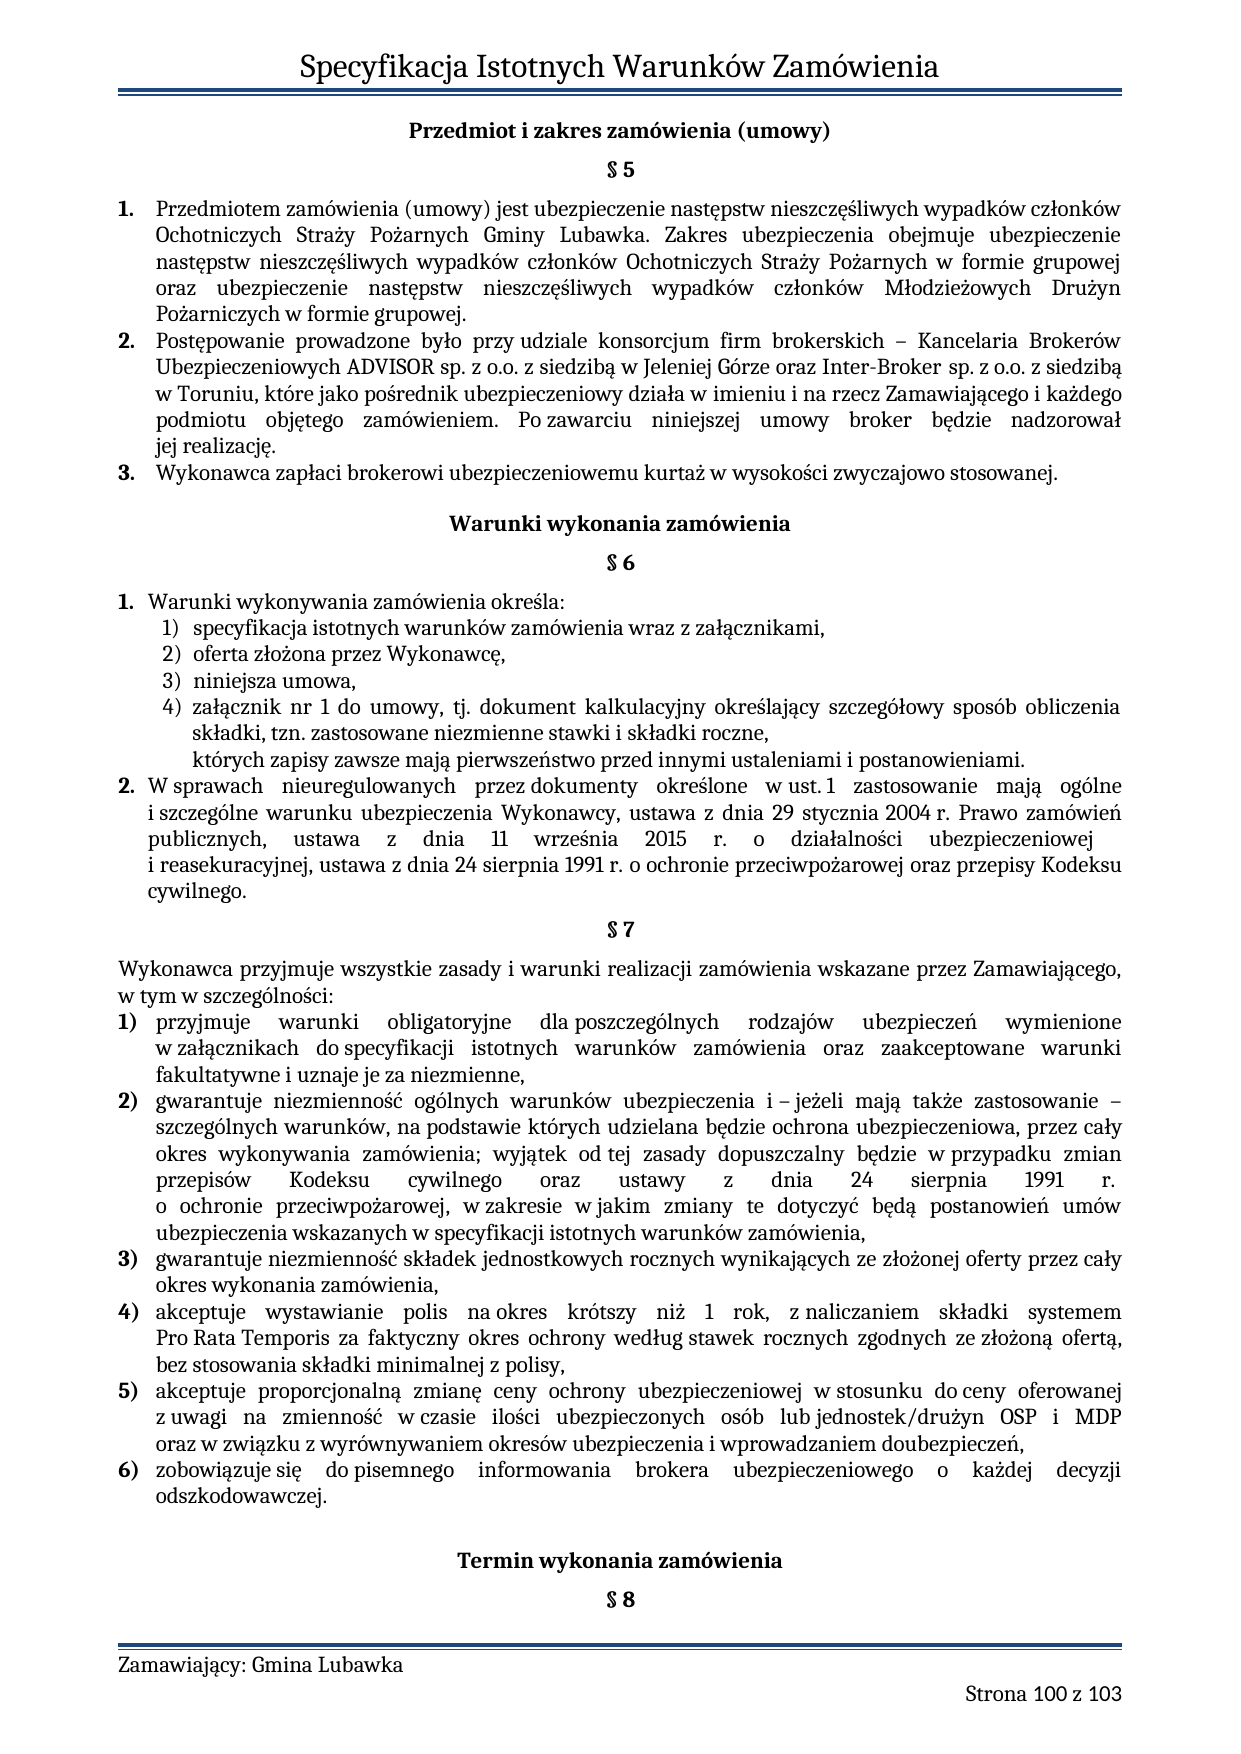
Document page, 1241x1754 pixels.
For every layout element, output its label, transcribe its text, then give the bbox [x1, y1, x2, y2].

list gwarantuje niezmienność ogólnych warunków ubezpieczenia i – jeżeli mają także zastosowanie – szczególnych warunków, na podstawie których udzielana będzie ochrona ubezpieczeniowa, przez cały okres wykonywania zamówienia; wyjątek od tej zasady dopuszczalny będzie w przypadku zmian przepisów Kodeksu cywilnego oraz ustawy z dnia 24 sierpnia 1991 r. o ochronie przeciwpożarowej, w zakresie w jakim zmiany te dotyczyć będą postanowień umów ubezpieczenia wskazanych w specyfikacji istotnych warunków zamówienia, [118, 1088, 1122, 1246]
list niniejsza umowa, [162, 667, 1122, 694]
list Postępowanie prowadzone było przy udziale konsorcjum firm brokerskich – Kancelaria Brokerów Ubezpieczeniowych ADVISOR sp. z o.o. z siedzibą w Jeleniej Górze oraz Inter-Broker sp. z o.o. z siedzibą w Toruniu, które jako pośrednik ubezpieczeniowy działa w imieniu i na rzecz Zamawiającego i każdego podmiotu objętego zamówieniem. Po zawarciu niniejszej umowy broker będzie nadzorował jej realizację. [118, 328, 1122, 459]
text § 6 [118, 549, 1122, 576]
list przyjmuje warunki obligatoryjne dla poszczególnych rodzajów ubezpieczeń wymienione w załącznikach do specyfikacji istotnych warunków zamówienia oraz zaakceptowane warunki fakultatywne i uznaje je za niezmienne, [118, 1009, 1122, 1088]
list Przedmiotem zamówienia (umowy) jest ubezpieczenie następstw nieszczęśliwych wypadków członków Ochotniczych Straży Pożarnych Gminy Lubawka. Zakres ubezpieczenia obejmuje ubezpieczenie następstw nieszczęśliwych wypadków członków Ochotniczych Straży Pożarnych w formie grupowej oraz ubezpieczenie następstw nieszczęśliwych wypadków członków Młodzieżowych Drużyn Pożarniczych w formie grupowej. [118, 196, 1122, 328]
list zobowiązuje się do pisemnego informowania brokera ubezpieczeniowego o każdej decyzji odszkodowawczej. [118, 1457, 1122, 1509]
list gwarantuje niezmienność składek jednostkowych rocznych wynikających ze złożonej oferty przez cały okres wykonania zamówienia, [118, 1246, 1122, 1299]
text których zapisy zawsze mają pierwszeństwo przed innymi ustaleniami i postanowieniami. [192, 747, 1122, 773]
text Termin wykonania zamówienia [118, 1548, 1122, 1575]
list Warunki wykonywania zamówienia określa: [118, 588, 1122, 615]
list specyfikacja istotnych warunków zamówienia wraz z załącznikami, [162, 615, 1122, 641]
list akceptuje wystawianie polis na okres krótszy niż 1 rok, z naliczaniem składki systemem Pro Rata Temporis za faktyczny okres ochrony według stawek rocznych zgodnych ze złożoną ofertą, bez stosowania składki minimalnej z polisy, [118, 1299, 1122, 1378]
text § 5 [118, 157, 1122, 183]
text Warunki wykonania zamówienia [118, 511, 1122, 537]
list oferta złożona przez Wykonawcę, [162, 641, 1122, 667]
list akceptuje proporcjonalną zmianę ceny ochrony ubezpieczeniowej w stosunku do ceny oferowanej z uwagi na zmienność w czasie ilości ubezpieczonych osób lub jednostek/drużyn OSP i MDP oraz w związku z wyrównywaniem okresów ubezpieczenia i wprowadzaniem doubezpieczeń, [118, 1378, 1122, 1457]
list W sprawach nieuregulowanych przez dokumenty określone w ust. 1 zastosowanie mają ogólne i szczególne warunku ubezpieczenia Wykonawcy, ustawa z dnia 29 stycznia 2004 r. Prawo zamówień publicznych, ustawa z dnia 11 września 2015 r. o działalności ubezpieczeniowej i reasekuracyjnej, ustawa z dnia 24 sierpnia 1991 r. o ochronie przeciwpożarowej oraz przepisy Kodeksu cywilnego. [118, 773, 1122, 905]
text § 8 [118, 1587, 1122, 1613]
text Przedmiot i zakres zamówienia (umowy) [118, 118, 1122, 144]
list załącznik nr 1 do umowy, tj. dokument kalkulacyjny określający szczegółowy sposób obliczenia składki, tzn. zastosowane niezmienne stawki i składki roczne, [162, 694, 1122, 747]
list Wykonawca zapłaci brokerowi ubezpieczeniowemu kurtaż w wysokości zwyczajowo stosowanej. [118, 459, 1122, 486]
text § 7 [118, 917, 1122, 943]
text Wykonawca przyjmuje wszystkie zasady i warunki realizacji zamówienia wskazane przez Zamawiającego, w tym w szczególności: [118, 956, 1122, 1009]
